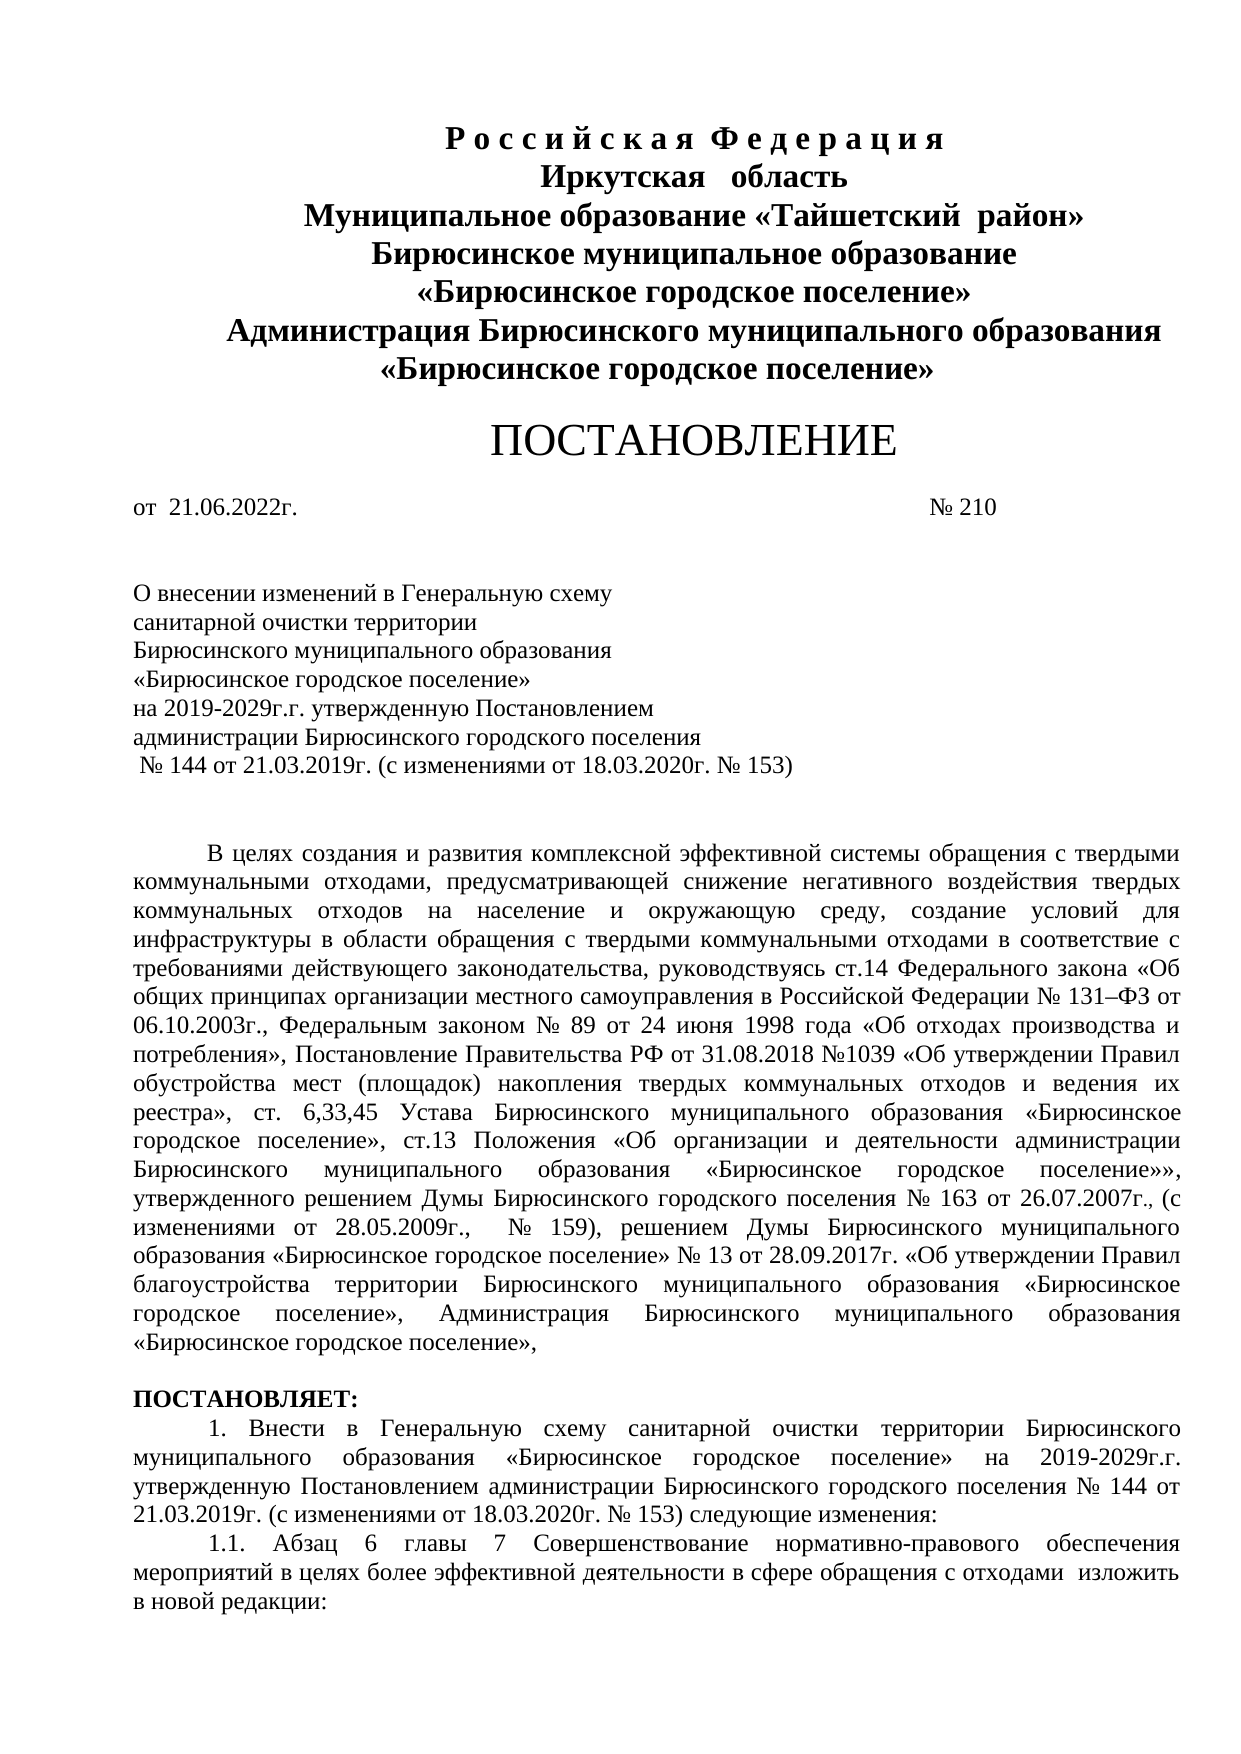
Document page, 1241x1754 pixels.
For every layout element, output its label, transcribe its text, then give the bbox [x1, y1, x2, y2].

text В целях создания и развития комплексной эффективной системы обращения с твердыми коммунальными отходами, предусматривающей снижение негативного воздействия твердых коммунальных отходов на население и окружающую среду, создание условий для инфраструктуры в области обращения с твердыми коммунальными отходами в соответствие с требованиями действующего законодательства, руководствуясь ст.14 Федерального закона «Об общих принципах организации местного самоуправления в Российской Федерации № 131–ФЗ от 06.10.2003г., Федеральным законом № 89 от 24 июня 1998 года «Об отходах производства и потребления», Постановление Правительства РФ от 31.08.2018 №1039 «Об утверждении Правил обустройства мест (площадок) накопления твердых коммунальных отходов и ведения их реестра», ст. 6,33,45 Устава Бирюсинского муниципального образования «Бирюсинское городское поселение», ст.13 Положения «Об организации и деятельности администрации Бирюсинского муниципального образования «Бирюсинское городское поселение»», утвержденного решением Думы Бирюсинского городского поселения № 163 от 26.07.2007г., (с изменениями от 28.05.2009г., № 159), решением Думы Бирюсинского муниципального образования «Бирюсинское городское поселение» № 13 от 28.09.2017г. «Об утверждении Правил благоустройства территории Бирюсинского муниципального образования «Бирюсинское городское поселение», Администрация Бирюсинского муниципального образования «Бирюсинское городское поселение», [133, 838, 1181, 1355]
text 1. Внести в Генеральную схему санитарной очистки территории Бирюсинского муниципального образования «Бирюсинское городское поселение» на 2019-2029г.г. утвержденную Постановлением администрации Бирюсинского городского поселения № 144 от 21.03.2019г. (с изменениями от 18.03.2020г. № 153) следующие изменения: [133, 1413, 1181, 1528]
text ПОСТАНОВЛЯЕТ: [133, 1384, 1181, 1413]
text № 144 от 21.03.2019г. (с изменениями от 18.03.2020г. № 153) [133, 751, 1181, 779]
text «Бирюсинское городское поселение» [133, 271, 1181, 310]
text на 2019-2029г.г. утвержденную Постановлением [133, 693, 1181, 722]
text Иркутская область [133, 156, 1181, 195]
text администрации Бирюсинского городского поселения [133, 722, 1181, 751]
text Р о с с и й с к а я Ф е д е р а ц и я [133, 118, 1181, 156]
text 1.1. Абзац 6 главы 7 Совершенствование нормативно-правового обеспечения мероприятий в целях более эффективной деятельности в сфере обращения с отходами изложить в новой редакции: [133, 1528, 1181, 1614]
text ПОСТАНОВЛЕНИЕ [133, 413, 1181, 466]
text санитарной очистки территории [133, 607, 1181, 636]
text Бирюсинского муниципального образования [133, 636, 1181, 664]
text от 21.06.2022г. № 210 [133, 492, 1181, 521]
text Администрация Бирюсинского муниципального образования «Бирюсинское городское поселение» [133, 310, 1181, 386]
text Бирюсинское муниципальное образование [133, 233, 1181, 271]
text «Бирюсинское городское поселение» [133, 664, 1181, 693]
text О внесении изменений в Генеральную схему [133, 578, 1181, 607]
text Муниципальное образование «Тайшетский район» [133, 195, 1181, 233]
